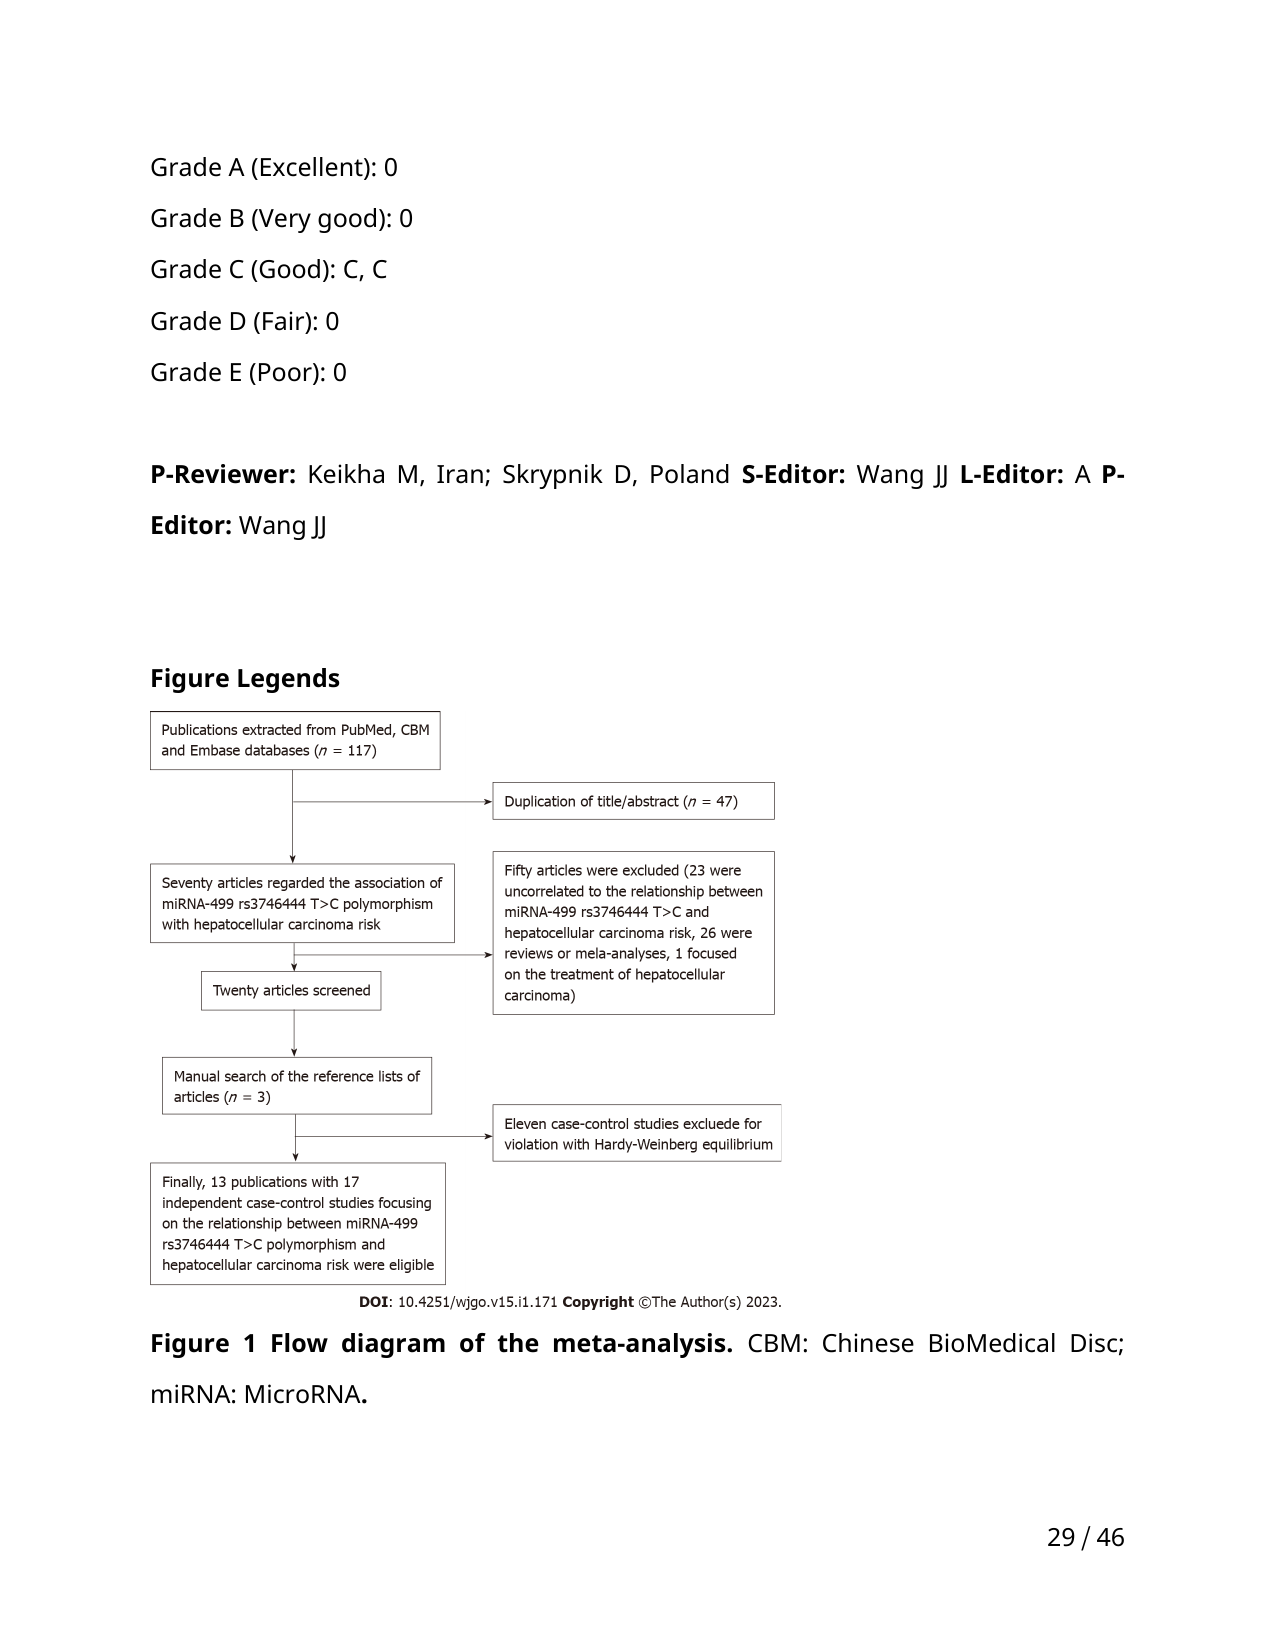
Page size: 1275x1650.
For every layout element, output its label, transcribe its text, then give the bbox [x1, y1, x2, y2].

text Grade A (Excellent): 0 [150, 150, 1125, 184]
text Grade C (Good): C, C [150, 252, 1125, 286]
text Grade E (Poor): 0 [150, 354, 1125, 388]
picture [150, 711, 782, 1312]
text P-Reviewer: Keikha M, Iran; Skrypnik D, Poland S-Editor: Wang JJ L-Editor: A P-Editor: Wang JJ [150, 456, 1125, 541]
text Grade B (Very good): 0 [150, 201, 1125, 235]
text Figure 1 Flow diagram of the meta-analysis. CBM: Chinese BioMedical Disc; miRNA: MicroRNA. [150, 1326, 1125, 1411]
text Figure Legends [150, 660, 1125, 694]
text Grade D (Fair): 0 [150, 303, 1125, 337]
